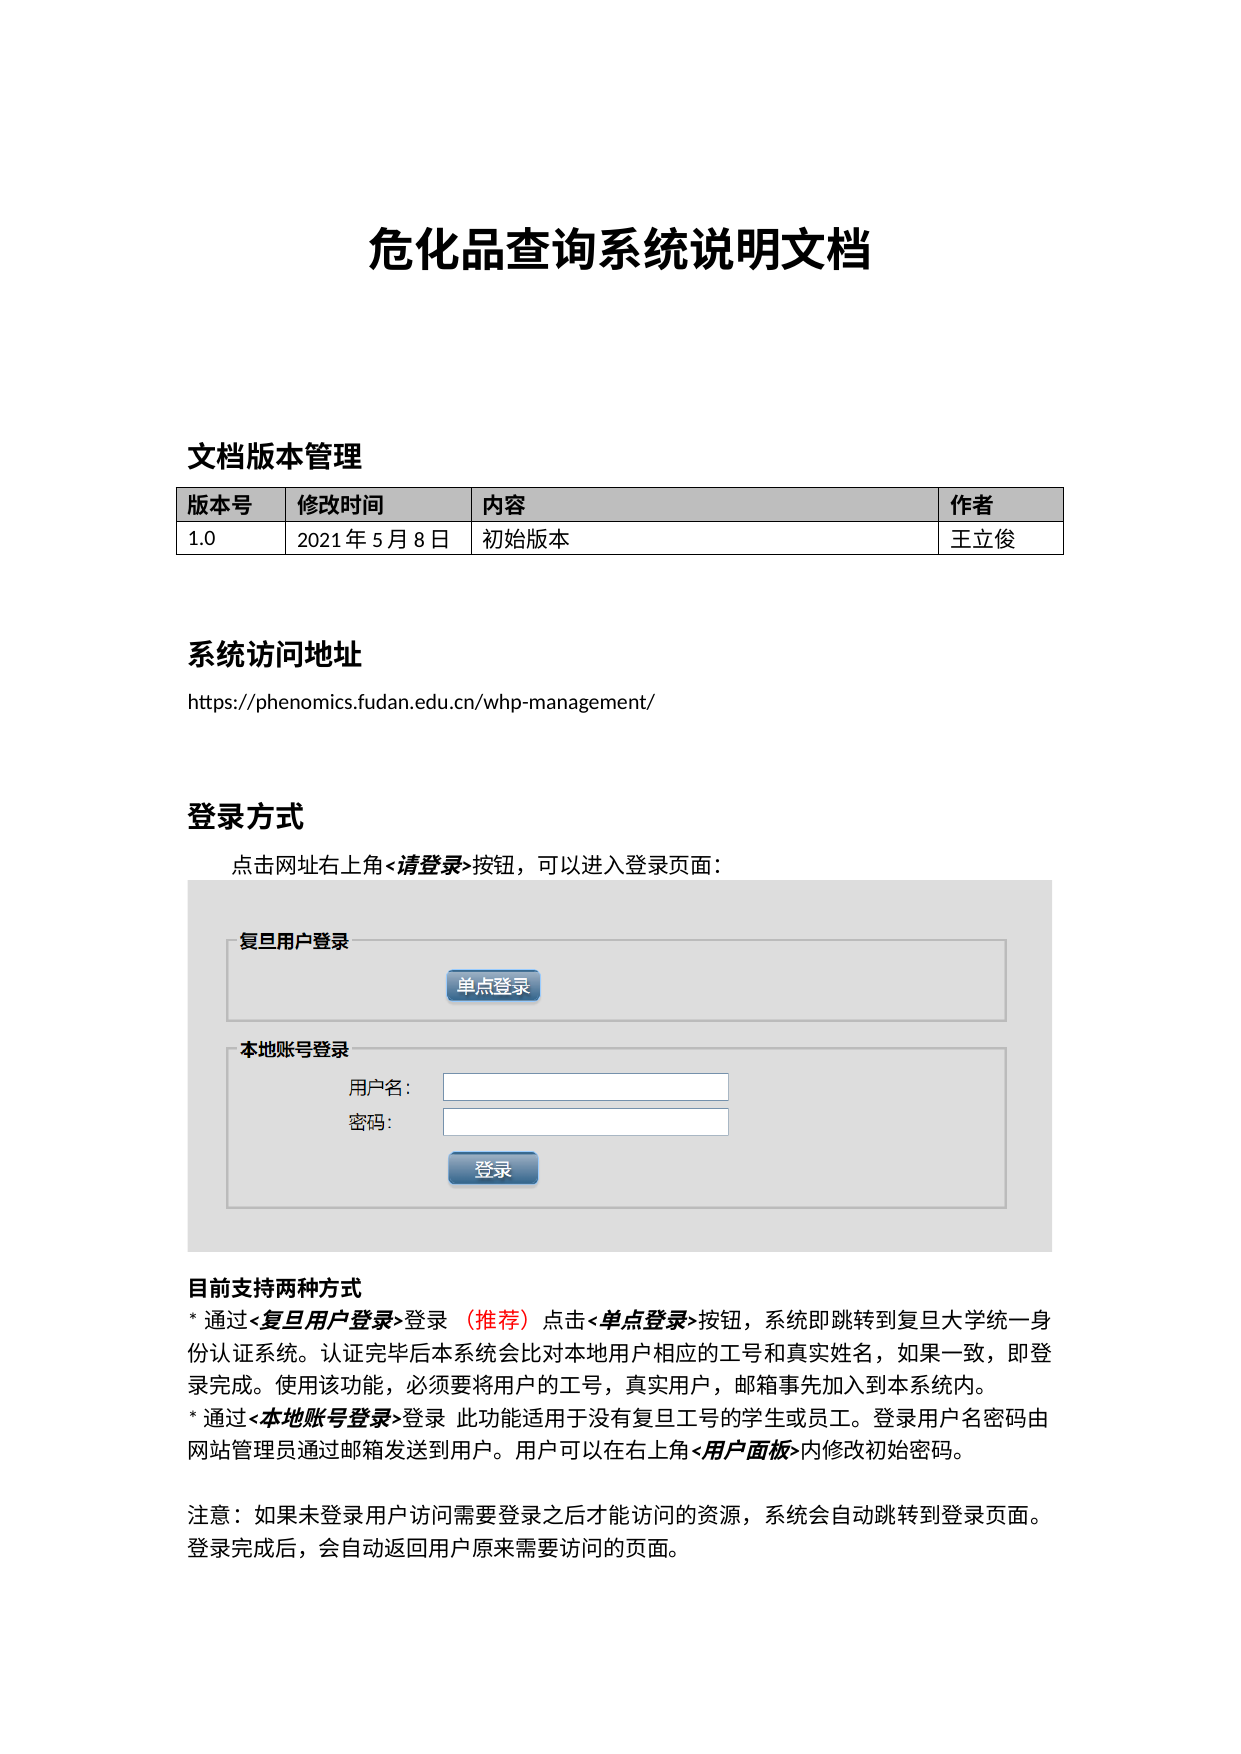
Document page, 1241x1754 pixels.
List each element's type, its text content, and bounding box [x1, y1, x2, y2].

text 目前支持两种方式 [187, 1270, 1053, 1303]
text https://phenomics.fudan.edu.cn/whp-management/ [187, 685, 1053, 718]
text 系统访问地址 [187, 620, 1053, 685]
table_cell 初始版本 [472, 522, 938, 554]
table_header 版本号 [177, 488, 285, 521]
text 注意：如果未登录用户访问需要登录之后才能访问的资源，系统会自动跳转到登录页面。登录完成后，会自动返回用户原来需要访问的页面。 [187, 1498, 1053, 1563]
table_header 内容 [472, 488, 938, 521]
text * 通过<复旦用户登录>登录 （推荐）点击<单点登录>按钮，系统即跳转到复旦大学统一身份认证系统。认证完毕后本系统会比对本地用户相应的工号和真实姓名，如果一致，即登录完成。使用该功能，必须要将用户的工号，真实用户，邮箱事先加入到本系统内。 [187, 1303, 1053, 1400]
subtitle 危化品查询系统说明文档 [187, 197, 1053, 295]
table_cell 2021年5月8日 [286, 522, 471, 554]
text 点击网址右上角<请登录>按钮，可以进入登录页面： [187, 848, 1053, 880]
table_header 修改时间 [286, 488, 471, 521]
text * 通过<本地账号登录>登录 此功能适用于没有复旦工号的学生或员工。登录用户名密码由网站管理员通过邮箱发送到用户。用户可以在右上角<用户面板>内修改初始密码。 [187, 1400, 1053, 1465]
text 登录方式 [187, 783, 1053, 848]
text 文档版本管理 [187, 422, 1053, 487]
table_header 作者 [939, 488, 1063, 521]
picture [187, 880, 1053, 1252]
table_cell 1.0 [177, 522, 285, 554]
table_cell 王立俊 [939, 522, 1063, 554]
